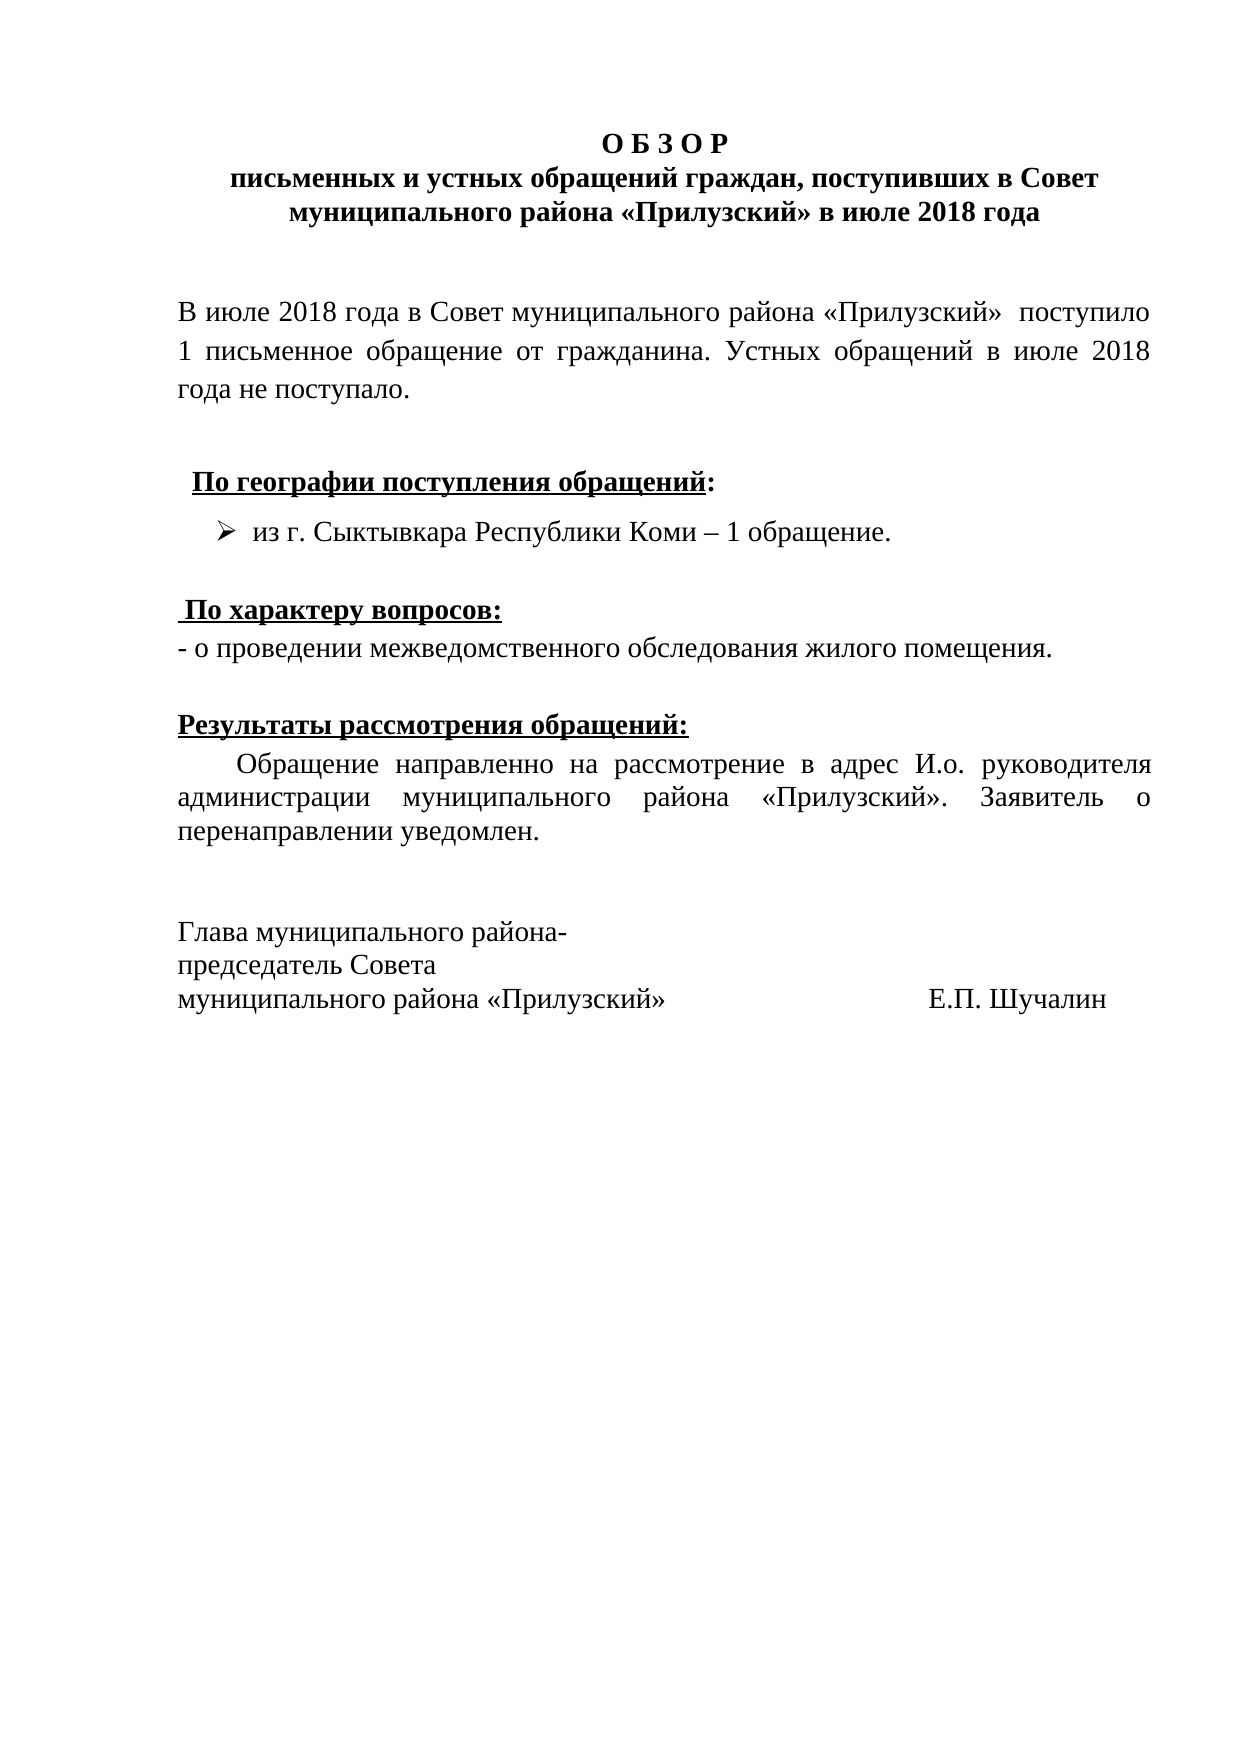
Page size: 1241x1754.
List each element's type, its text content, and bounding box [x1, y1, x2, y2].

text муниципального района «Прилузский» Е.П. Шучалин [177, 981, 1152, 1014]
list из г. Сыктывкара Республики Коми – 1 обращение. [215, 514, 1152, 548]
text - о проведении межведомственного обследования жилого помещения. [177, 630, 1152, 664]
text По географии поступления обращений: [177, 464, 1152, 498]
text письменных и устных обращений граждан, поступивших в Совет муниципального района «Прилузский» в июле 2018 года [177, 160, 1152, 227]
text По характеру вопросов: [177, 592, 1152, 625]
text Обращение направленно на рассмотрение в адрес И.о. руководителя администрации муниципального района «Прилузский». Заявитель о перенаправлении уведомлен. [177, 746, 1152, 847]
text О Б З О Р [177, 127, 1152, 160]
text председатель Совета [177, 947, 1152, 981]
text Глава муниципального района- [177, 914, 1152, 947]
text В июле 2018 года в Совет муниципального района «Прилузский» поступило 1 письменное обращение от гражданина. Устных обращений в июле 2018 года не поступало. [177, 294, 1152, 405]
text Результаты рассмотрения обращений: [177, 707, 1152, 741]
